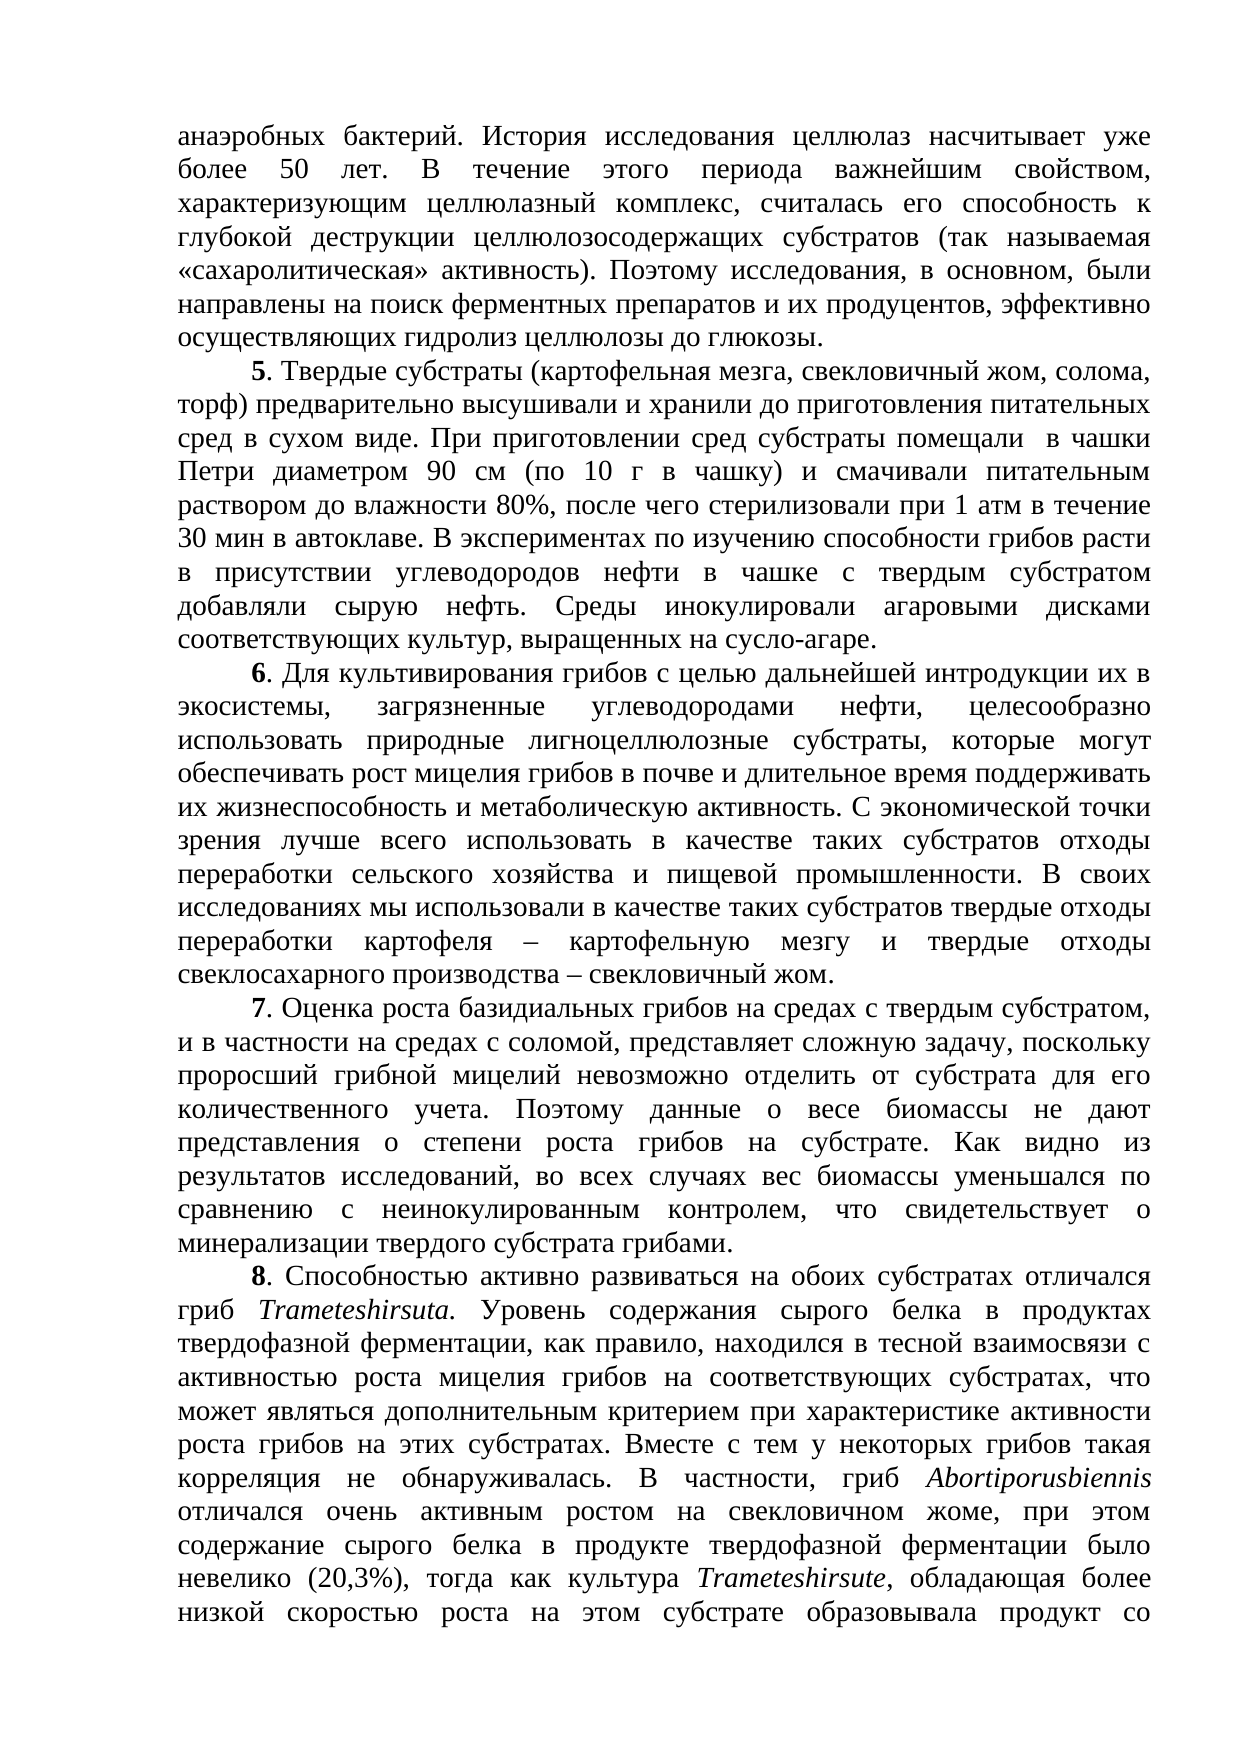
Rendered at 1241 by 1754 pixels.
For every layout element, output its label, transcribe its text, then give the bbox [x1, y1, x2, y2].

text 7. Оценка роста базидиальных грибов на средах с твердым субстратом, и в частности на средах с соломой, представляет сложную задачу, поскольку проросший грибной мицелий невозможно отделить от субстрата для его количественного учета. Поэтому данные о весе биомассы не дают представления о степени роста грибов на субстрате. Как видно из результатов исследований, во всех случаях вес биомассы уменьшался по сравнению с неинокулированным контролем, что свидетельствует о минерализации твердого субстрата грибами. [177, 990, 1152, 1258]
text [177, 118, 1152, 353]
text 6. Для культивирования грибов с целью дальнейшей интродукции их в экосистемы, загрязненные углеводородами нефти, целесообразно использовать природные лигноцеллюлозные субстраты, которые могут обеспечивать рост мицелия грибов в почве и длительное время поддерживать их жизнеспособность и метаболическую активность. С экономической точки зрения лучше всего использовать в качестве таких субстратов отходы переработки сельского хозяйства и пищевой промышленности. В своих исследованиях мы использовали в качестве таких субстратов твердые отходы переработки картофеля – картофельную мезгу и твердые отходы свеклосахарного производства – свекловичный жом. [177, 655, 1152, 990]
text 5. Твердые субстраты (картофельная мезга, свекловичный жом, солома, торф) предварительно высушивали и хранили до приготовления питательных сред в сухом виде. При приготовлении сред субстраты помещали в чашки Петри диаметром 90 см (по 10 г в чашку) и смачивали питательным раствором до влажности 80%, после чего стерилизовали при 1 атм в течение 30 мин в автоклаве. В экспериментах по изучению способности грибов расти в присутствии углеводородов нефти в чашке с твердым субстратом добавляли сырую нефть. Среды инокулировали агаровыми дисками соответствующих культур, выращенных на сусло-агаре. [177, 353, 1152, 655]
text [177, 1258, 1152, 1627]
